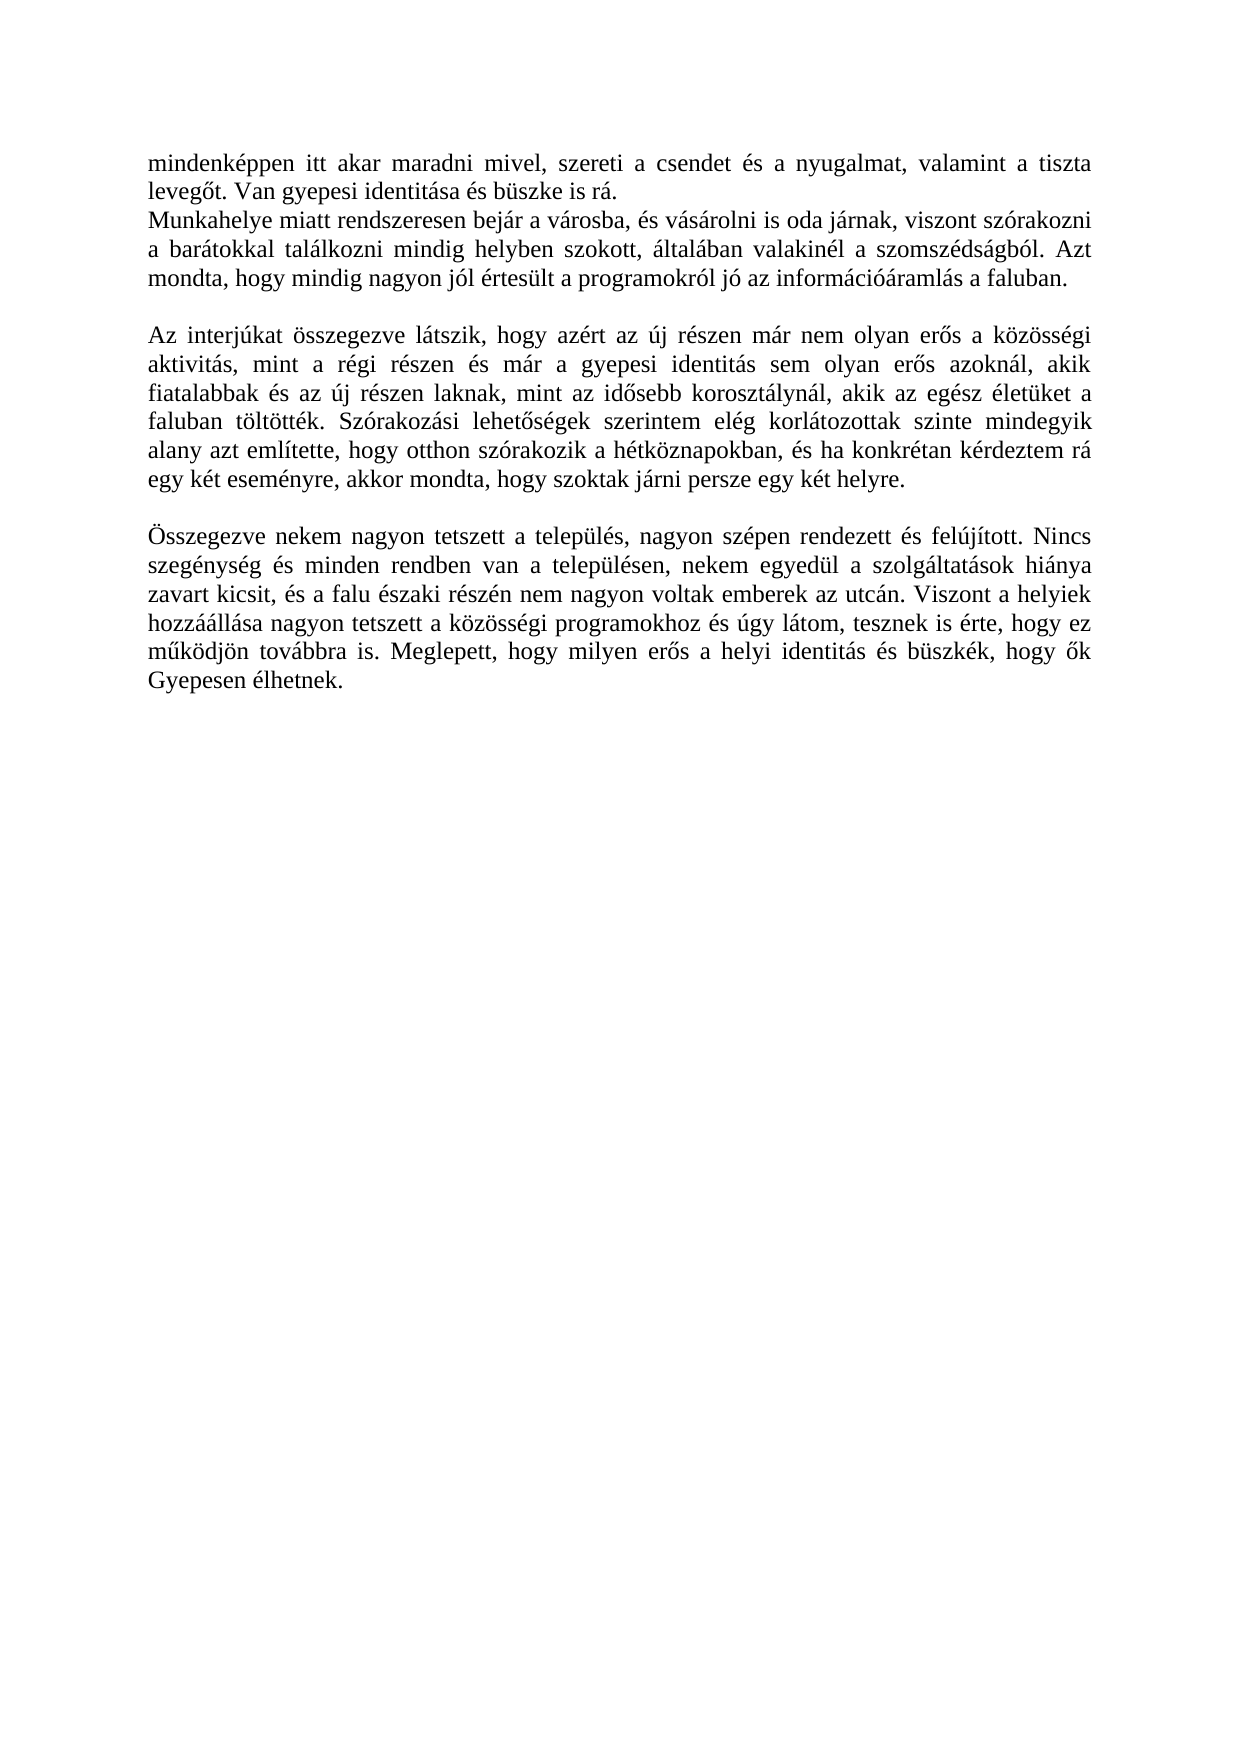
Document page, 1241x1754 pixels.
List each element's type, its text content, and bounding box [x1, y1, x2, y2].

text Összegezve nekem nagyon tetszett a település, nagyon szépen rendezett és felújított. Nincs szegénység és minden rendben van a településen, nekem egyedül a szolgáltatások hiánya zavart kicsit, és a falu északi részén nem nagyon voltak emberek az utcán. Viszont a helyiek hozzáállása nagyon tetszett a közösségi programokhoz és úgy látom, tesznek is érte, hogy ez működjön továbbra is. Meglepett, hogy milyen erős a helyi identitás és büszkék, hogy ők Gyepesen élhetnek. [148, 521, 1093, 694]
text Az interjúkat összegezve látszik, hogy azért az új részen már nem olyan erős a közösségi aktivitás, mint a régi részen és már a gyepesi identitás sem olyan erős azoknál, akik fiatalabbak és az új részen laknak, mint az idősebb korosztálynál, akik az egész életüket a faluban töltötték. Szórakozási lehetőségek szerintem elég korlátozottak szinte mindegyik alany azt említette, hogy otthon szórakozik a hétköznapokban, és ha konkrétan kérdeztem rá egy két eseményre, akkor mondta, hogy szoktak járni persze egy két helyre. [148, 320, 1093, 493]
text Munkahelye miatt rendszeresen bejár a városba, és vásárolni is oda járnak, viszont szórakozni a barátokkal találkozni mindig helyben szokott, általában valakinél a szomszédságból. Azt mondta, hogy mindig nagyon jól értesült a programokról jó az információáramlás a faluban. [148, 205, 1093, 291]
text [148, 148, 1093, 205]
